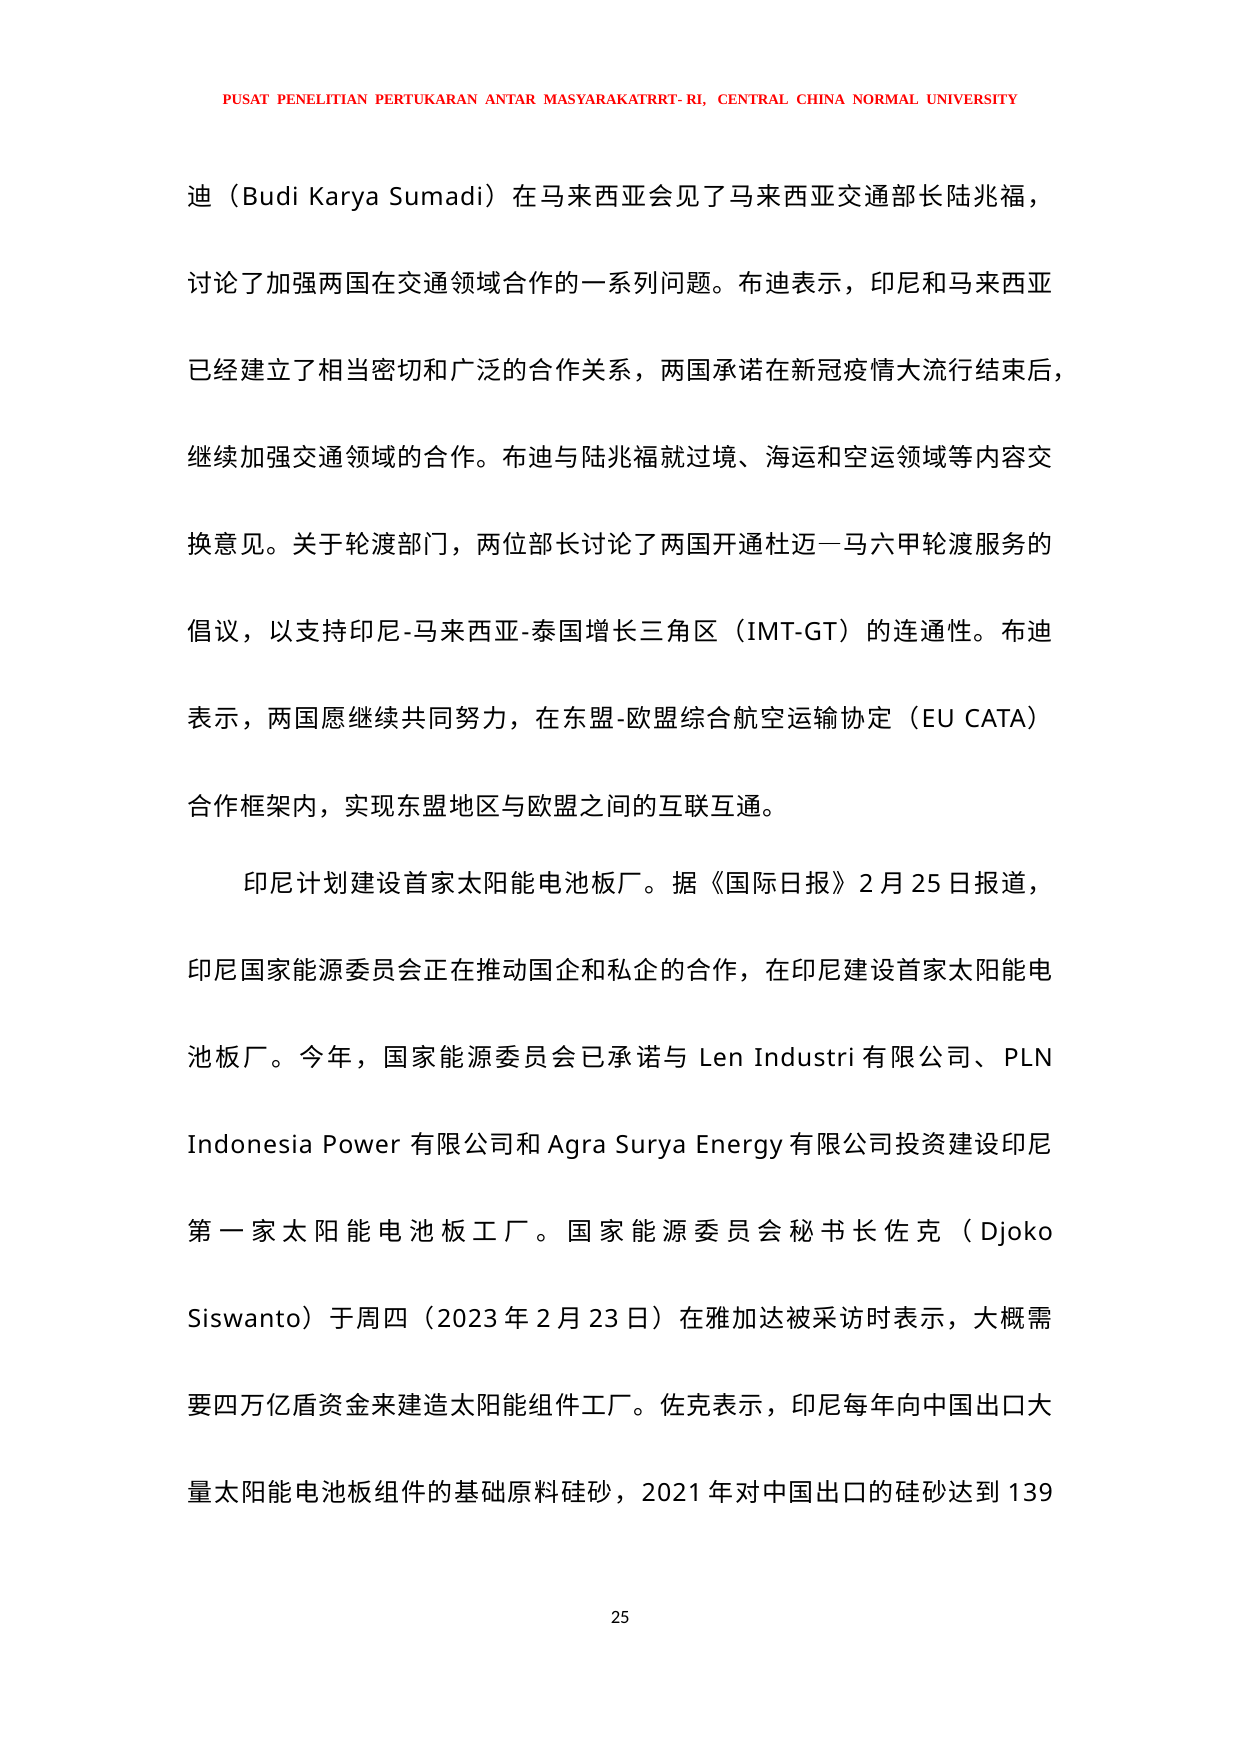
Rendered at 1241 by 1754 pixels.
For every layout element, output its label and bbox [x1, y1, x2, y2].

text [187, 849, 1053, 1523]
text [187, 162, 1053, 837]
